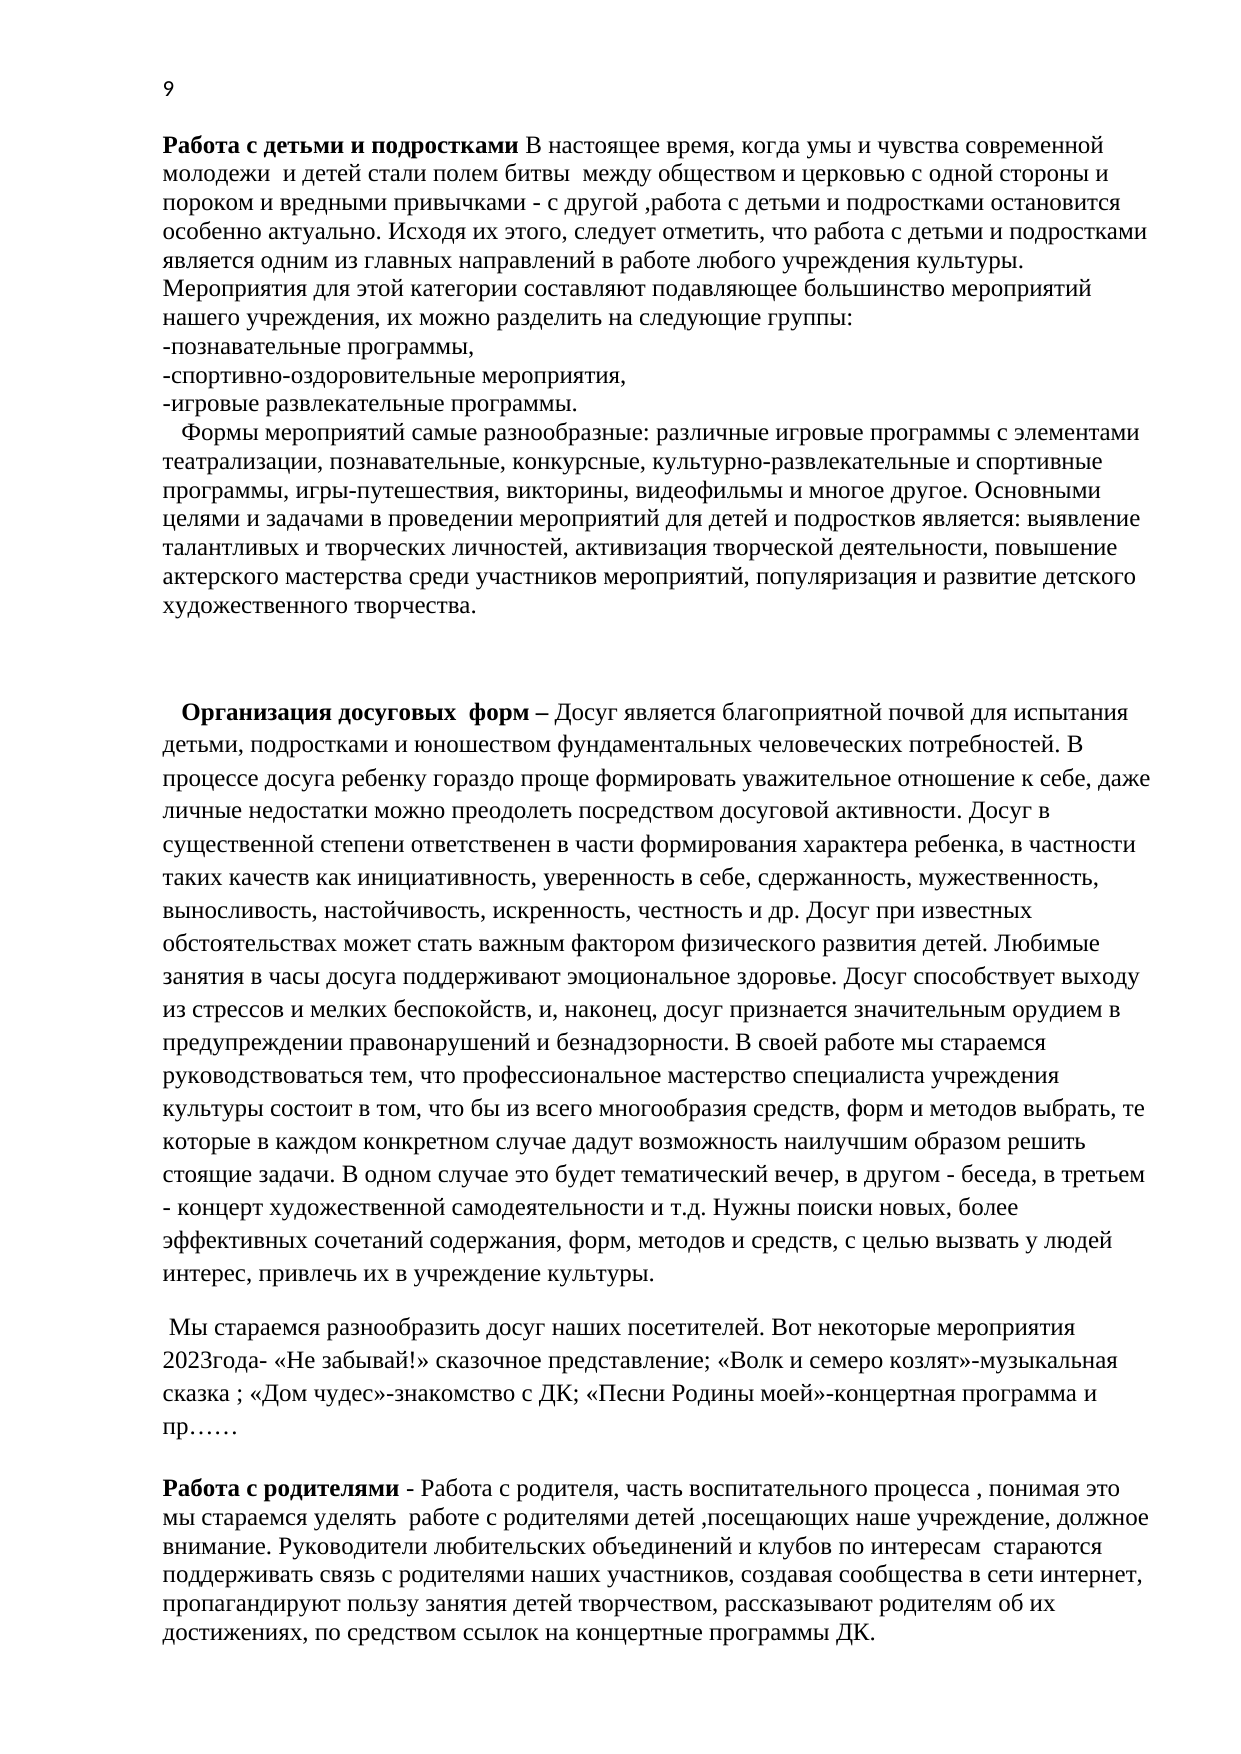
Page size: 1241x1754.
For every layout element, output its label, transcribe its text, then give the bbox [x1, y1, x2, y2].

text -игровые развлекательные программы. [162, 388, 1152, 417]
text -познавательные программы, [162, 331, 1152, 360]
text Мы стараемся разнообразить досуг наших посетителей. Вот некоторые мероприятия 2023года- «Не забывай!» сказочное представление; «Волк и семеро козлят»-музыкальная сказка ; «Дом чудес»-знакомство с ДК; «Песни Родины моей»-концертная программа и пр…… [162, 1312, 1152, 1440]
text Организация досуговых форм – Досуг является благоприятной почвой для испытания детьми, подростками и юношеством фундаментальных человеческих потребностей. В процессе досуга ребенку гораздо проще формировать уважительное отношение к себе, даже личные недостатки можно преодолеть посредством досуговой активности. Досуг в существенной степени ответственен в части формирования характера ребенка, в частности таких качеств как инициативность, уверенность в себе, сдержанность, мужественность, выносливость, настойчивость, искренность, честность и др. Досуг при известных обстоятельствах может стать важным фактором физического развития детей. Любимые занятия в часы досуга поддерживают эмоциональное здоровье. Досуг способствует выходу из стрессов и мелких беспокойств, и, наконец, досуг признается значительным орудием в предупреждении правонарушений и безнадзорности. В своей работе мы стараемся руководствоваться тем, что профессиональное мастерство специалиста учреждения культуры состоит в том, что бы из всего многообразия средств, форм и методов выбрать, те которые в каждом конкретном случае дадут возможность наилучшим образом решить стоящие задачи. В одном случае это будет тематический вечер, в другом - беседа, в третьем - концерт художественной самодеятельности и т.д. Нужны поиски новых, более эффективных сочетаний содержания, форм, методов и средств, с целью вызвать у людей интерес, привлечь их в учреждение культуры. [162, 697, 1152, 1287]
text Работа с детьми и подростками В настоящее время, когда умы и чувства современной молодежи и детей стали полем битвы между обществом и церковью с одной стороны и пороком и вредными привычками - с другой ,работа с детьми и подростками остановится особенно актуально. Исходя их этого, следует отметить, что работа с детьми и подростками является одним из главных направлений в работе любого учреждения культуры. Мероприятия для этой категории составляют подавляющее большинство мероприятий нашего учреждения, их можно разделить на следующие группы: [162, 130, 1152, 331]
text Работа с родителями - Работа с родителя, часть воспитательного процесса , понимая это мы стараемся уделять работе с родителями детей ,посещающих наше учреждение, должное внимание. Руководители любительских объединений и клубов по интересам стараются поддерживать связь с родителями наших участников, создавая сообщества в сети интернет, пропагандируют пользу занятия детей творчеством, рассказывают родителям об их достижениях, по средством ссылок на концертные программы ДК. [162, 1473, 1152, 1646]
text Формы мероприятий самые разнообразные: различные игровые программы с элементами театрализации, познавательные, конкурсные, культурно-развлекательные и спортивные программы, игры-путешествия, викторины, видеофильмы и многое другое. Основными целями и задачами в проведении мероприятий для детей и подростков является: выявление талантливых и творческих личностей, активизация творческой деятельности, повышение актерского мастерства среди участников мероприятий, популяризация и развитие детского художественного творчества. [162, 417, 1152, 618]
text -спортивно-оздоровительные мероприятия, [162, 360, 1152, 388]
